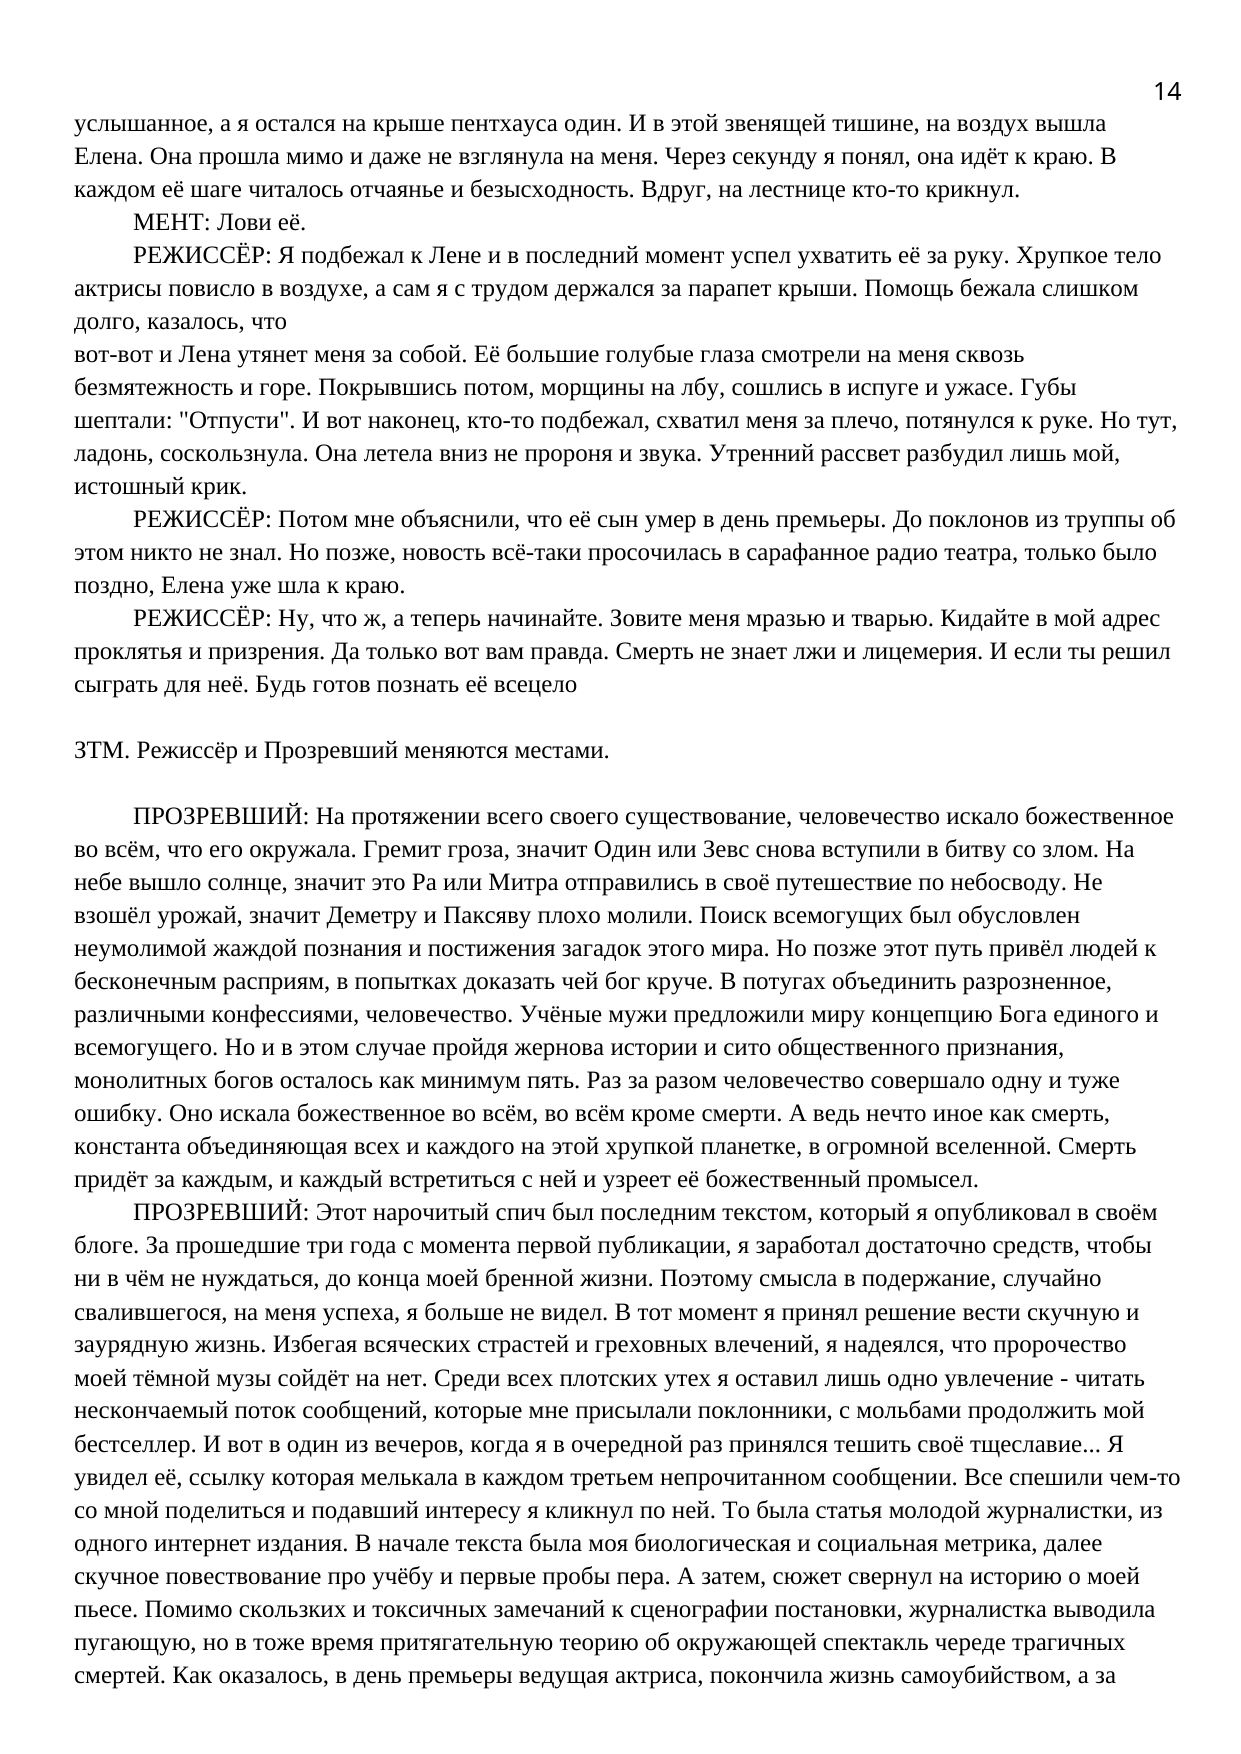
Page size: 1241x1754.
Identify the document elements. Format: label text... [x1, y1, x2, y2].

text РЕЖИССЁР: Я подбежал к Лене и в последний момент успел ухватить её за руку. Хрупкое тело актрисы повисло в воздухе, а сам я с трудом держался за парапет крыши. Помощь бежала слишком долго, казалось, что [74, 240, 1181, 335]
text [74, 1197, 1181, 1688]
text РЕЖИССЁР: Ну, что ж, а теперь начинайте. Зовите меня мразью и тварью. Кидайте в мой адрес проклятья и призрения. Да только вот вам правда. Смерть не знает лжи и лицемерия. И если ты решил сыграть для неё. Будь готов познать её всецело [74, 603, 1181, 698]
text РЕЖИССЁР: Потом мне объяснили, что её сын умер в день премьеры. До поклонов из труппы об этом никто не знал. Но позже, новость всё-таки просочилась в сарафанное радио театра, только было поздно, Елена уже шла к краю. [74, 504, 1181, 599]
text МЕНТ: Лови её. [74, 207, 1181, 236]
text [74, 108, 1181, 203]
text вот-вот и Лена утянет меня за собой. Её большие голубые глаза смотрели на меня сквозь безмятежность и горе. Покрывшись потом, морщины на лбу, сошлись в испуге и ужасе. Губы шептали: "Отпусти". И вот наконец, кто-то подбежал, схватил меня за плечо, потянулся к руке. Но тут, ладонь, соскользнула. Она летела вниз не пророня и звука. Утренний рассвет разбудил лишь мой, истошный крик. [74, 339, 1181, 500]
text ЗТМ. Режиссёр и Прозревший меняются местами. [74, 735, 1181, 764]
text ПРОЗРЕВШИЙ: На протяжении всего своего существование, человечество искало божественное во всём, что его окружала. Гремит гроза, значит Один или Зевс снова вступили в битву со злом. На небе вышло солнце, значит это Ра или Митра отправились в своё путешествие по небосводу. Не взошёл урожай, значит Деметру и Паксяву плохо молили. Поиск всемогущих был обусловлен неумолимой жаждой познания и постижения загадок этого мира. Но позже этот путь привёл людей к бесконечным расприям, в попытках доказать чей бог круче. В потугах объединить разрозненное, различными конфессиями, человечество. Учёные мужи предложили миру концепцию Бога единого и всемогущего. Но и в этом случае пройдя жернова истории и сито общественного признания, монолитных богов осталось как минимум пять. Раз за разом человечество совершало одну и туже ошибку. Оно искала божественное во всём, во всём кроме смерти. А ведь нечто иное как смерть, константа объединяющая всех и каждого на этой хрупкой планетке, в огромной вселенной. Смерть придёт за каждым, и каждый встретиться с ней и узреет её божественный промысел. [74, 801, 1181, 1193]
